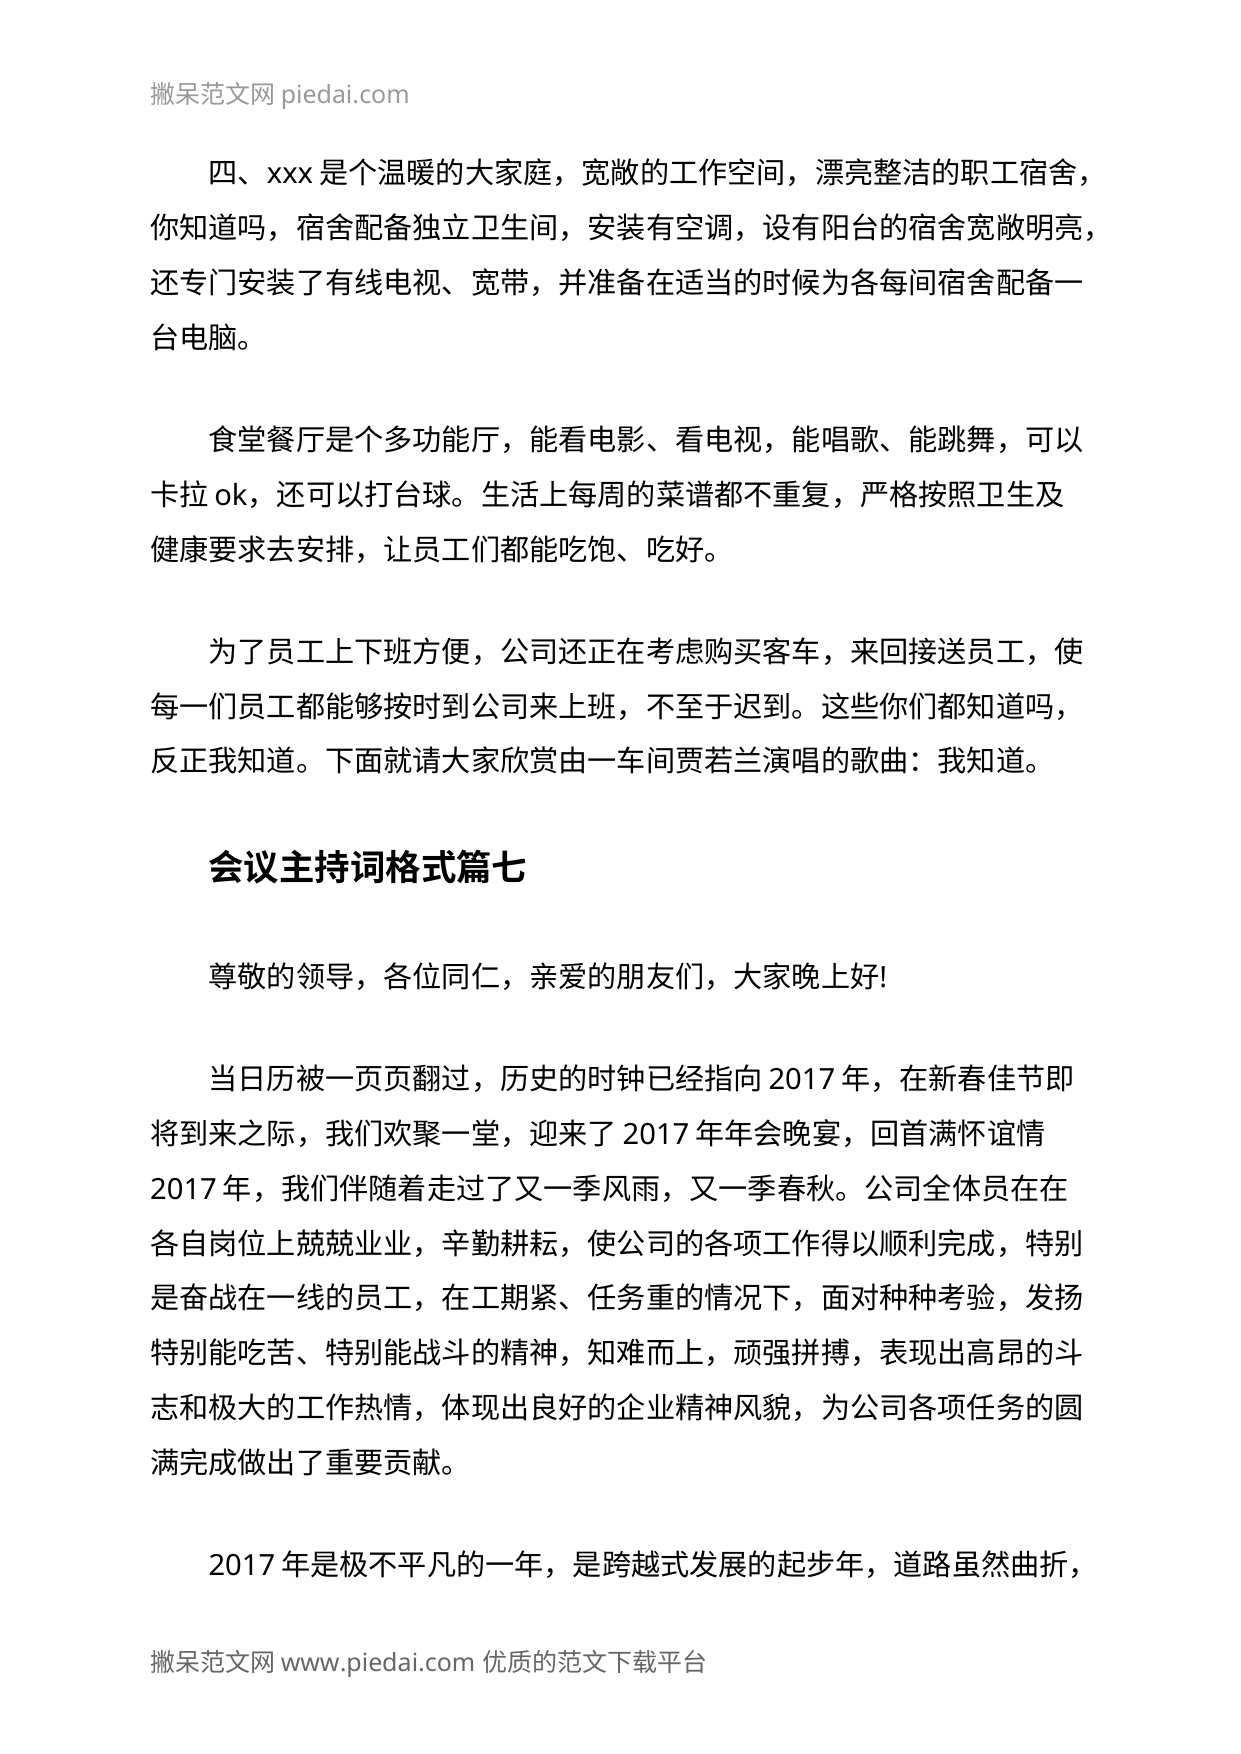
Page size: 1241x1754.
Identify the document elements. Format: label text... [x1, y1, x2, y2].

text 尊敬的领导，各位同仁，亲爱的朋友们，大家晚上好! [150, 953, 1090, 996]
text 当日历被一页页翻过，历史的时钟已经指向2017年，在新春佳节即将到来之际，我们欢聚一堂，迎来了2017年年会晚宴，回首满怀谊情2017年，我们伴随着走过了又一季风雨，又一季春秋。公司全体员在在各自岗位上兢兢业业，辛勤耕耘，使公司的各项工作得以顺利完成，特别是奋战在一线的员工，在工期紧、任务重的情况下，面对种种考验，发扬特别能吃苦、特别能战斗的精神，知难而上，顽强拼搏，表现出高昂的斗志和极大的工作热情，体现出良好的企业精神风貌，为公司各项任务的圆满完成做出了重要贡献。 [150, 1055, 1090, 1482]
text 为了员工上下班方便，公司还正在考虑购买客车，来回接送员工，使每一们员工都能够按时到公司来上班，不至于迟到。这些你们都知道吗，反正我知道。下面就请大家欣赏由一车间贾若兰演唱的歌曲：我知道。 [150, 628, 1090, 780]
text 四、xxx是个温暖的大家庭，宽敞的工作空间，漂亮整洁的职工宿舍，你知道吗，宿舍配备独立卫生间，安装有空调，设有阳台的宿舍宽敞明亮，还专门安装了有线电视、宽带，并准备在适当的时候为各每间宿舍配备一台电脑。 [150, 150, 1090, 357]
text 会议主持词格式篇七 [150, 840, 1090, 891]
text 食堂餐厅是个多功能厅，能看电影、看电视，能唱歌、能跳舞，可以卡拉ok，还可以打台球。生活上每周的菜谱都不重复，严格按照卫生及健康要求去安排，让员工们都能吃饱、吃好。 [150, 417, 1090, 569]
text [150, 1542, 1090, 1584]
